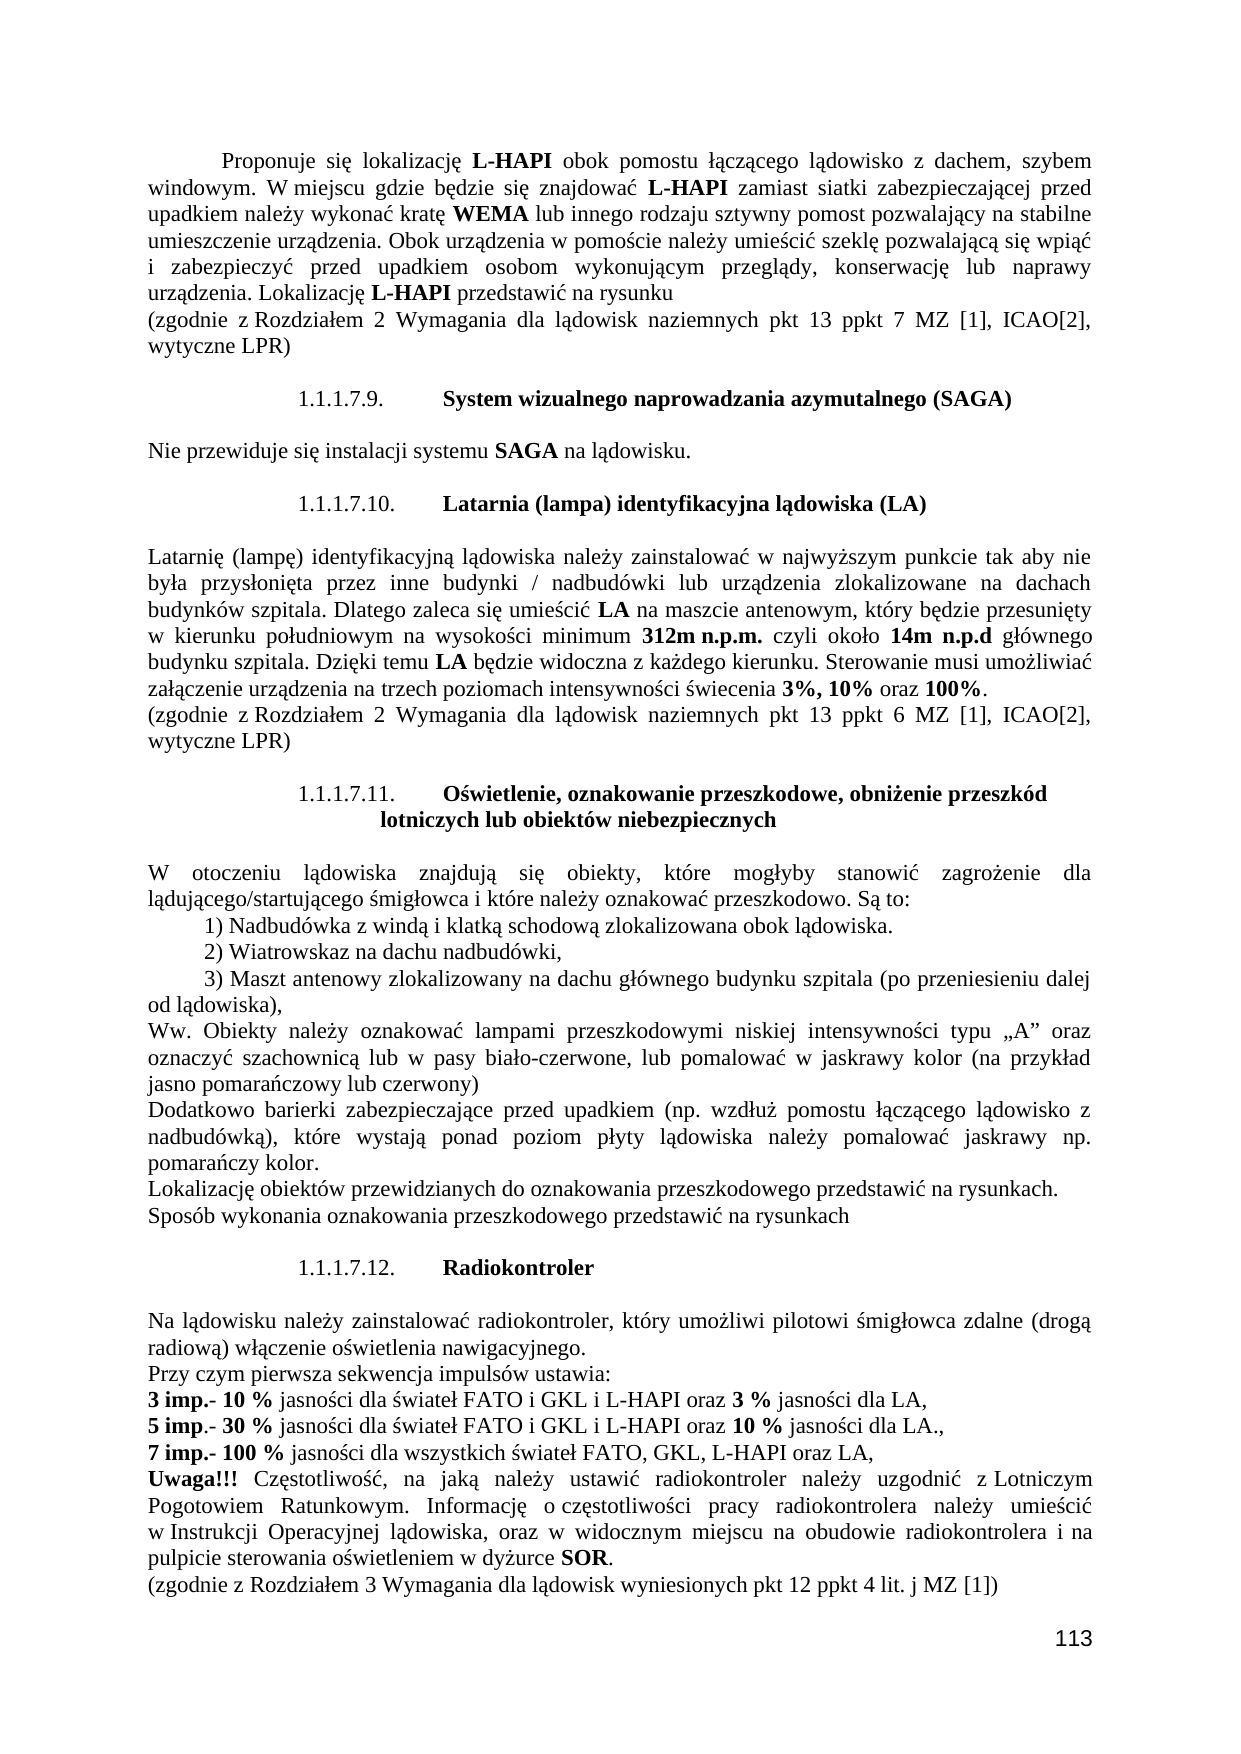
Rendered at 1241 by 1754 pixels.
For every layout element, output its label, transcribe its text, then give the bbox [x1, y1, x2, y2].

list System wizualnego naprowadzania azymutalnego (SAGA) [298, 385, 1093, 437]
text Ww. Obiekty należy oznakować lampami przeszkodowymi niskiej intensywności typu „A” oraz oznaczyć szachownicą lub w pasy biało-czerwone, lub pomalować w jaskrawy kolor (na przykład jasno pomarańczowy lub czerwony) [148, 1017, 1093, 1096]
text 3 imp.- 10 % jasności dla świateł FATO i GKL i L-HAPI oraz 3 % jasności dla LA, [148, 1386, 1093, 1413]
list Latarnia (lampa) identyfikacyjna lądowiska (LA) [148, 490, 1093, 543]
list Oświetlenie, oznakowanie przeszkodowe, obniżenie przeszkód lotniczych lub obiektów niebezpiecznych [298, 780, 1093, 859]
text 7 imp.- 100 % jasności dla wszystkich świateł FATO, GKL, L-HAPI oraz LA, [148, 1439, 1093, 1465]
text 2) Wiatrowskaz na dachu nadbudówki, [148, 938, 1093, 964]
text (zgodnie z Rozdziałem 2 Wymagania dla lądowisk naziemnych pkt 13 ppkt 6 MZ [1], ICAO[2], wytyczne LPR) [148, 701, 1093, 754]
text (zgodnie z Rozdziałem 2 Wymagania dla lądowisk naziemnych pkt 13 ppkt 7 MZ [1], ICAO[2], wytyczne LPR) [148, 306, 1093, 358]
text Przy czym pierwsza sekwencja impulsów ustawia: [148, 1360, 1093, 1386]
text Uwaga!!! Częstotliwość, na jaką należy ustawić radiokontroler należy uzgodnić z Lotniczym Pogotowiem Ratunkowym. Informację o częstotliwości pracy radiokontrolera należy umieścić w Instrukcji Operacyjnej lądowiska, oraz w widocznym miejscu na obudowie radiokontrolera i na pulpicie sterowania oświetleniem w dyżurce SOR. [148, 1465, 1093, 1571]
text 1) Nadbudówka z windą i klatką schodową zlokalizowana obok lądowiska. [148, 912, 1093, 938]
list Radiokontroler [298, 1254, 1093, 1307]
text Na lądowisku należy zainstalować radiokontroler, który umożliwi pilotowi śmigłowca zdalne (drogą radiową) włączenie oświetlenia nawigacyjnego. [148, 1307, 1093, 1360]
text (zgodnie z Rozdziałem 3 Wymagania dla lądowisk wyniesionych pkt 12 ppkt 4 lit. j MZ [1]) [148, 1571, 1093, 1597]
text 5 imp.- 30 % jasności dla świateł FATO i GKL i L-HAPI oraz 10 % jasności dla LA., [148, 1413, 1093, 1439]
text Latarnię (lampę) identyfikacyjną lądowiska należy zainstalować w najwyższym punkcie tak aby nie była przysłonięta przez inne budynki / nadbudówki lub urządzenia zlokalizowane na dachach budynków szpitala. Dlatego zaleca się umieścić LA na maszcie antenowym, który będzie przesunięty w kierunku południowym na wysokości minimum 312m n.p.m. czyli około 14m n.p.d głównego budynku szpitala. Dzięki temu LA będzie widoczna z każdego kierunku. Sterowanie musi umożliwiać załączenie urządzenia na trzech poziomach intensywności świecenia 3%, 10% oraz 100%. [148, 543, 1093, 701]
text Lokalizację obiektów przewidzianych do oznakowania przeszkodowego przedstawić na rysunkach. [148, 1175, 1093, 1202]
text Sposób wykonania oznakowania przeszkodowego przedstawić na rysunkach [148, 1202, 1093, 1228]
text Nie przewiduje się instalacji systemu SAGA na lądowisku. [148, 437, 1093, 464]
text Proponuje się lokalizację L-HAPI obok pomostu łączącego lądowisko z dachem, szybem windowym. W miejscu gdzie będzie się znajdować L-HAPI zamiast siatki zabezpieczającej przed upadkiem należy wykonać kratę WEMA lub innego rodzaju sztywny pomost pozwalający na stabilne umieszczenie urządzenia. Obok urządzenia w pomoście należy umieścić szeklę pozwalającą się wpiąć i zabezpieczyć przed upadkiem osobom wykonującym przeglądy, konserwację lub naprawy urządzenia. Lokalizację L-HAPI przedstawić na rysunku [148, 148, 1093, 306]
text Dodatkowo barierki zabezpieczające przed upadkiem (np. wzdłuż pomostu łączącego lądowisko z nadbudówką), które wystają ponad poziom płyty lądowiska należy pomalować jaskrawy np. pomarańczy kolor. [148, 1096, 1093, 1175]
text W otoczeniu lądowiska znajdują się obiekty, które mogłyby stanowić zagrożenie dla lądującego/startującego śmigłowca i które należy oznakować przeszkodowo. Są to: [148, 859, 1093, 912]
text 3) Maszt antenowy zlokalizowany na dachu głównego budynku szpitala (po przeniesieniu dalej od lądowiska), [148, 964, 1093, 1017]
